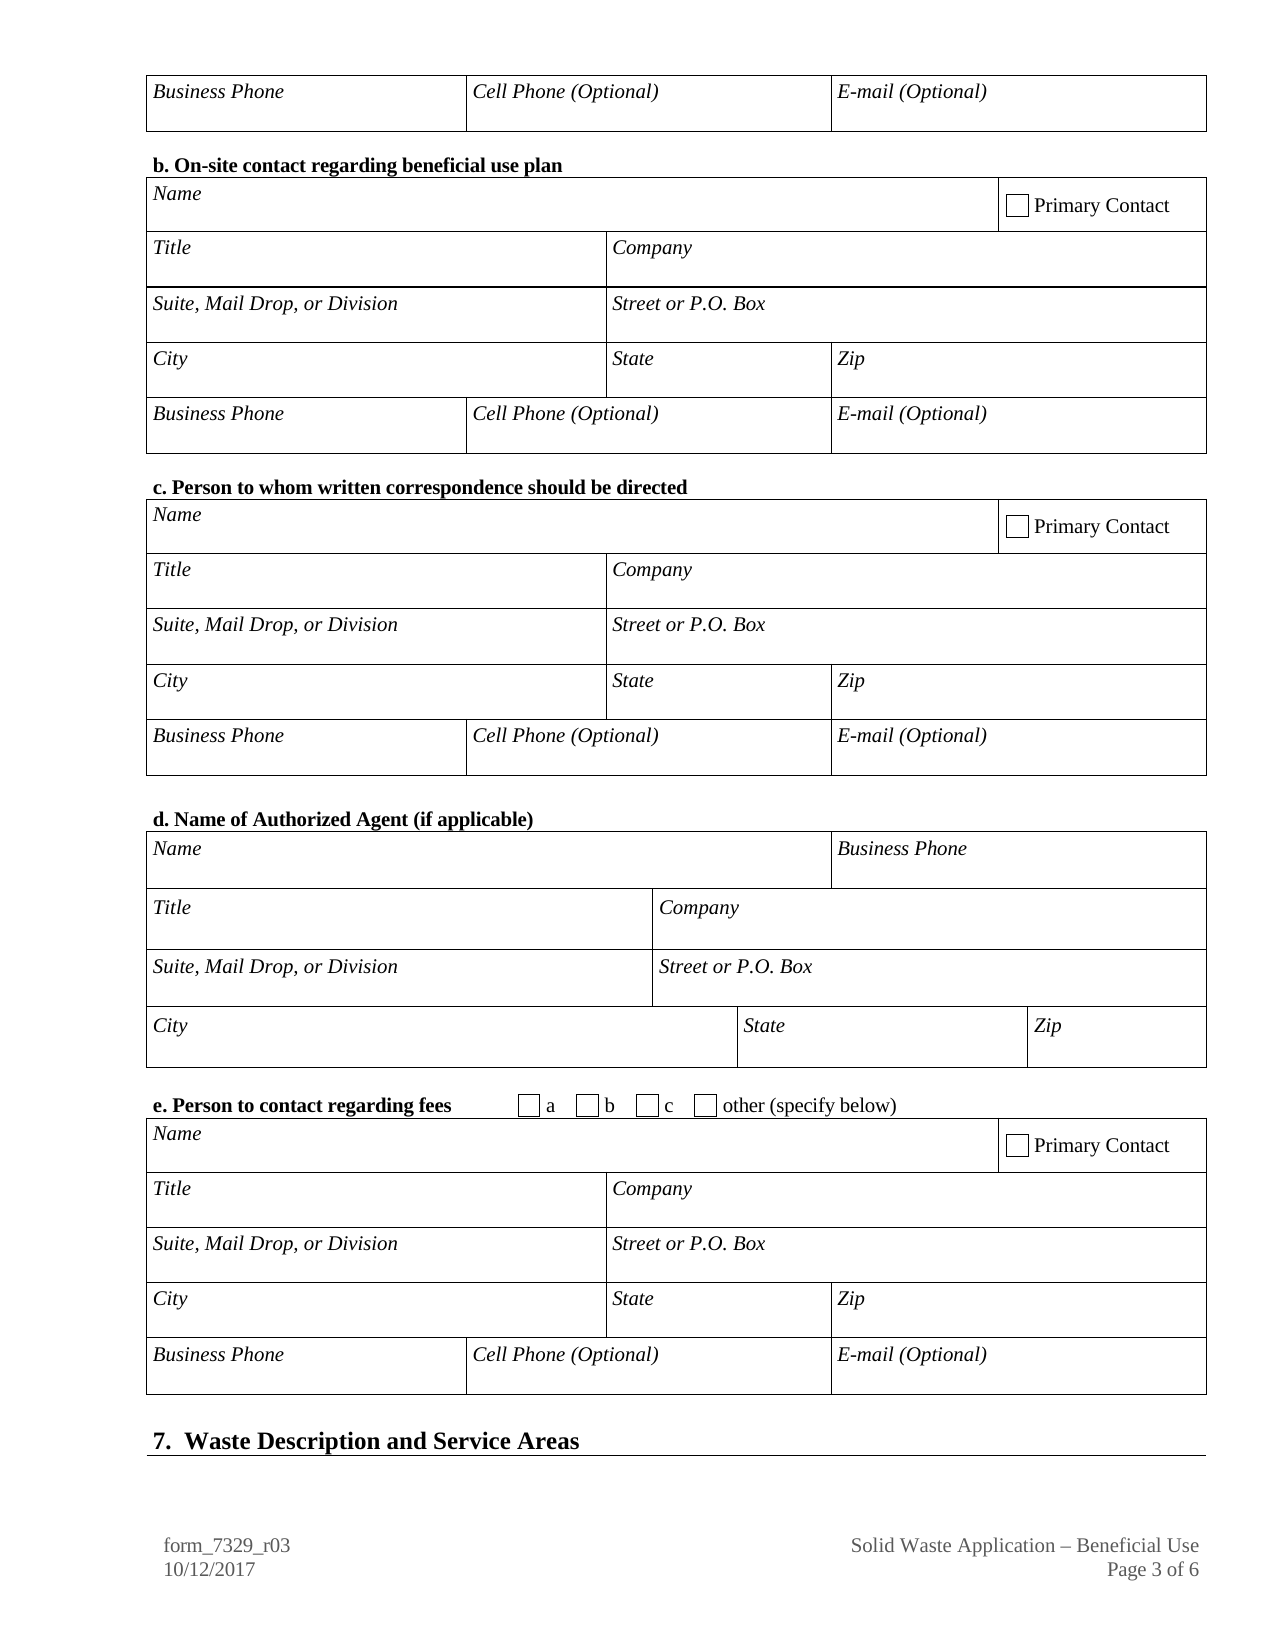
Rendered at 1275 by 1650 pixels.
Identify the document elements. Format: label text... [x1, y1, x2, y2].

table_cell Suite, Mail Drop, or Division [147, 950, 652, 1006]
table_cell e. Person to contact regarding fees a b c other (specify below) [147, 1068, 1206, 1117]
table_cell Company [607, 554, 1206, 608]
table_cell Company [653, 889, 1206, 949]
table_cell Suite, Mail Drop, or Division [147, 1228, 606, 1282]
table_cell Business Phone [832, 832, 1206, 888]
table_cell Business Phone [147, 1338, 466, 1393]
table_cell Business Phone [147, 720, 466, 775]
table_cell Company [607, 1173, 1206, 1227]
table_cell c. Person to whom written correspondence should be directed [147, 454, 1206, 499]
table_cell State [607, 343, 831, 397]
table_cell State [607, 665, 831, 719]
table_cell Cell Phone (Optional) [467, 76, 831, 131]
table_cell Cell Phone (Optional) [467, 1338, 831, 1393]
table_cell Street or P.O. Box [653, 950, 1206, 1006]
table_cell d. Name of Authorized Agent (if applicable) [147, 776, 1206, 831]
table_cell Street or P.O. Box [607, 288, 1206, 342]
table_cell Zip [832, 1283, 1206, 1337]
table_cell Zip [1028, 1007, 1206, 1067]
table_cell Company [607, 232, 1206, 286]
table_cell Business Phone [147, 398, 466, 453]
table_cell Name [147, 832, 831, 888]
table_cell b. On-site contact regarding beneficial use plan [147, 132, 1206, 177]
table_cell City [147, 1283, 606, 1337]
table_header 7. Waste Description and Service Areas [147, 1426, 1206, 1455]
table_cell Cell Phone (Optional) [467, 398, 831, 453]
table_cell Name [147, 500, 998, 553]
table_cell Zip [832, 665, 1206, 719]
table_cell City [147, 343, 606, 397]
table_cell City [147, 1007, 737, 1067]
table_cell Suite, Mail Drop, or Division [147, 609, 606, 663]
table_cell Title [147, 554, 606, 608]
table_cell State [607, 1283, 831, 1337]
table_cell Business Phone [147, 76, 466, 131]
table_cell Name [147, 178, 998, 231]
table_cell Primary Contact [999, 178, 1206, 231]
table_cell Title [147, 889, 652, 949]
table_cell E-mail (Optional) [832, 76, 1206, 131]
table_cell City [147, 665, 606, 719]
table_cell E-mail (Optional) [832, 1338, 1206, 1393]
table_cell Primary Contact [999, 1119, 1206, 1172]
table_cell State [738, 1007, 1027, 1067]
table_cell Name [147, 1119, 998, 1172]
table_cell Zip [832, 343, 1206, 397]
table_cell Street or P.O. Box [607, 609, 1206, 663]
table_cell Cell Phone (Optional) [467, 720, 831, 775]
table_cell E-mail (Optional) [832, 398, 1206, 453]
table_cell Suite, Mail Drop, or Division [147, 288, 606, 342]
table_cell Title [147, 1173, 606, 1227]
table_cell Primary Contact [999, 500, 1206, 553]
table_cell Title [147, 232, 606, 286]
table_cell E-mail (Optional) [832, 720, 1206, 775]
table_cell Street or P.O. Box [607, 1228, 1206, 1282]
